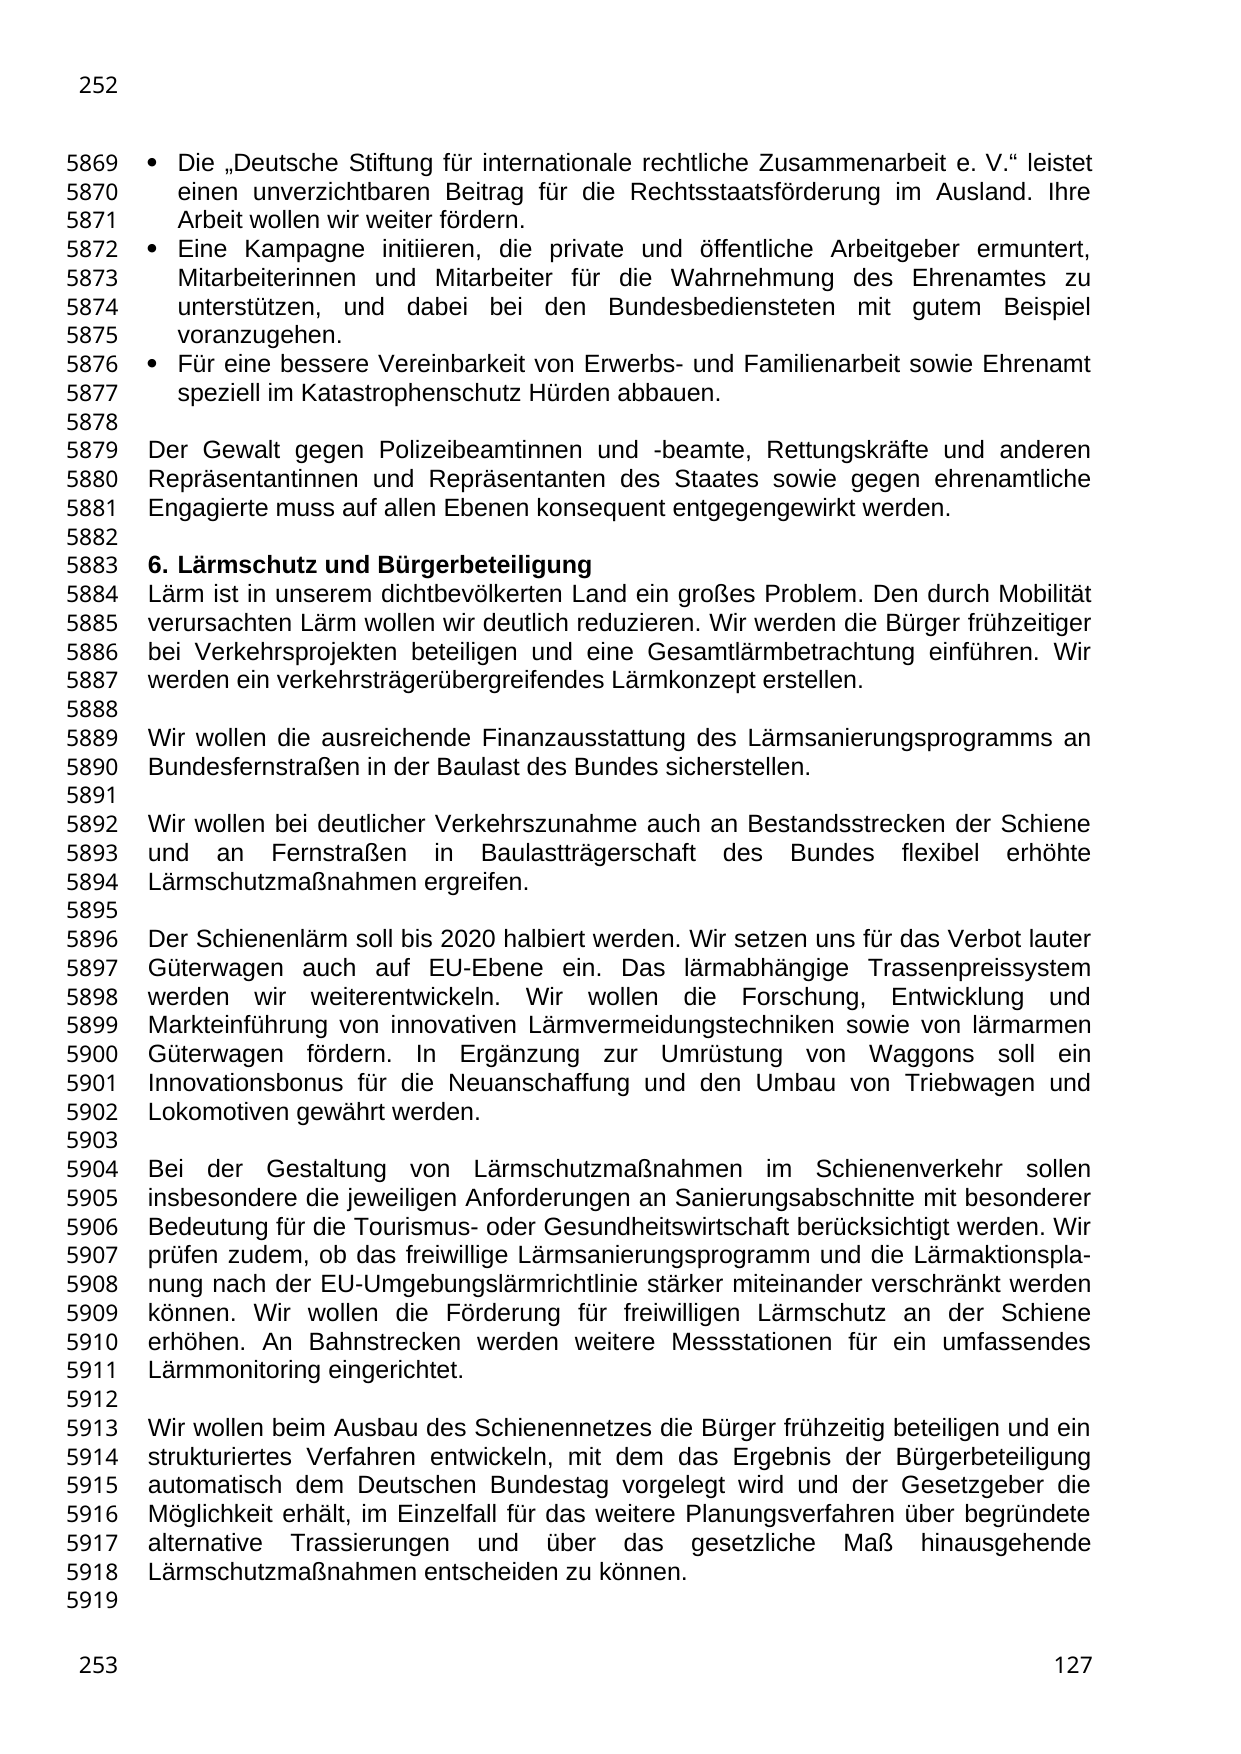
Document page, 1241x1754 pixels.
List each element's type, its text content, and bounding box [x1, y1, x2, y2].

text Der Gewalt gegen Polizeibeamtinnen und -beamte, Rettungskräfte und anderen Repräsentantinnen und Repräsentanten des Staates sowie gegen ehrenamtliche Engagierte muss auf allen Ebenen konsequent entgegengewirkt werden. [148, 435, 1093, 522]
text Bei der Gestaltung von Lärmschutzmaßnahmen im Schienenverkehr sollen insbesondere die jeweiligen Anforderungen an Sanierungsabschnitte mit besonderer Bedeutung für die Tourismus- oder Gesundheitswirtschaft berücksichtigt werden. Wir prüfen zudem, ob das freiwillige Lärmsanierungsprogramm und die Lärmaktionspla-nung nach der EU-Umgebungslärmrichtlinie stärker miteinander verschränkt werden können. Wir wollen die Förderung für freiwilligen Lärmschutz an der Schiene erhöhen. An Bahnstrecken werden weitere Messstationen für ein umfassendes Lärmmonitoring eingerichtet. [148, 1154, 1093, 1384]
text Der Schienenlärm soll bis 2020 halbiert werden. Wir setzen uns für das Verbot lauter Güterwagen auch auf EU-Ebene ein. Das lärmabhängige Trassenpreissystem werden wir weiterentwickeln. Wir wollen die Forschung, Entwicklung und Markteinführung von innovativen Lärmvermeidungstechniken sowie von lärmarmen Güterwagen fördern. In Ergänzung zur Umrüstung von Waggons soll ein Innovationsbonus für die Neuanschaffung und den Umbau von Triebwagen und Lokomotiven gewährt werden. [148, 924, 1093, 1125]
list Eine Kampagne initiieren, die private und öffentliche Arbeitgeber ermuntert, Mitarbeiterinnen und Mitarbeiter für die Wahrnehmung des Ehrenamtes zu unterstützen, und dabei bei den Bundesbediensteten mit gutem Beispiel voranzugehen. [148, 234, 1093, 349]
text Lärm ist in unserem dichtbevölkerten Land ein großes Problem. Den durch Mobilität verursachten Lärm wollen wir deutlich reduzieren. Wir werden die Bürger frühzeitiger bei Verkehrsprojekten beteiligen und eine Gesamtlärmbetrachtung einführen. Wir werden ein verkehrsträgerübergreifendes Lärmkonzept erstellen. [148, 579, 1093, 694]
list Die „Deutsche Stiftung für internationale rechtliche Zusammenarbeit e. V.“ leistet einen unverzichtbaren Beitrag für die Rechtsstaatsförderung im Ausland. Ihre Arbeit wollen wir weiter fördern. [148, 148, 1093, 234]
text Wir wollen bei deutlicher Verkehrszunahme auch an Bestandsstrecken der Schiene und an Fernstraßen in Baulastträgerschaft des Bundes flexibel erhöhte Lärmschutzmaßnahmen ergreifen. [148, 809, 1093, 895]
list Für eine bessere Vereinbarkeit von Erwerbs- und Familienarbeit sowie Ehrenamt speziell im Katastrophenschutz Hürden abbauen. [148, 349, 1093, 407]
text Wir wollen die ausreichende Finanzausstattung des Lärmsanierungsprogramms an Bundesfernstraßen in der Baulast des Bundes sicherstellen. [148, 723, 1093, 780]
text Wir wollen beim Ausbau des Schienennetzes die Bürger frühzeitig beteiligen und ein strukturiertes Verfahren entwickeln, mit dem das Ergebnis der Bürgerbeteiligung automatisch dem Deutschen Bundestag vorgelegt wird und der Gesetzgeber die Möglichkeit erhält, im Einzelfall für das weitere Planungsverfahren über begründete alternative Trassierungen und über das gesetzliche Maß hinausgehende Lärmschutzmaßnahmen entscheiden zu können. [148, 1413, 1093, 1585]
subtitle Lärmschutz und Bürgerbeteiligung [148, 550, 1093, 579]
